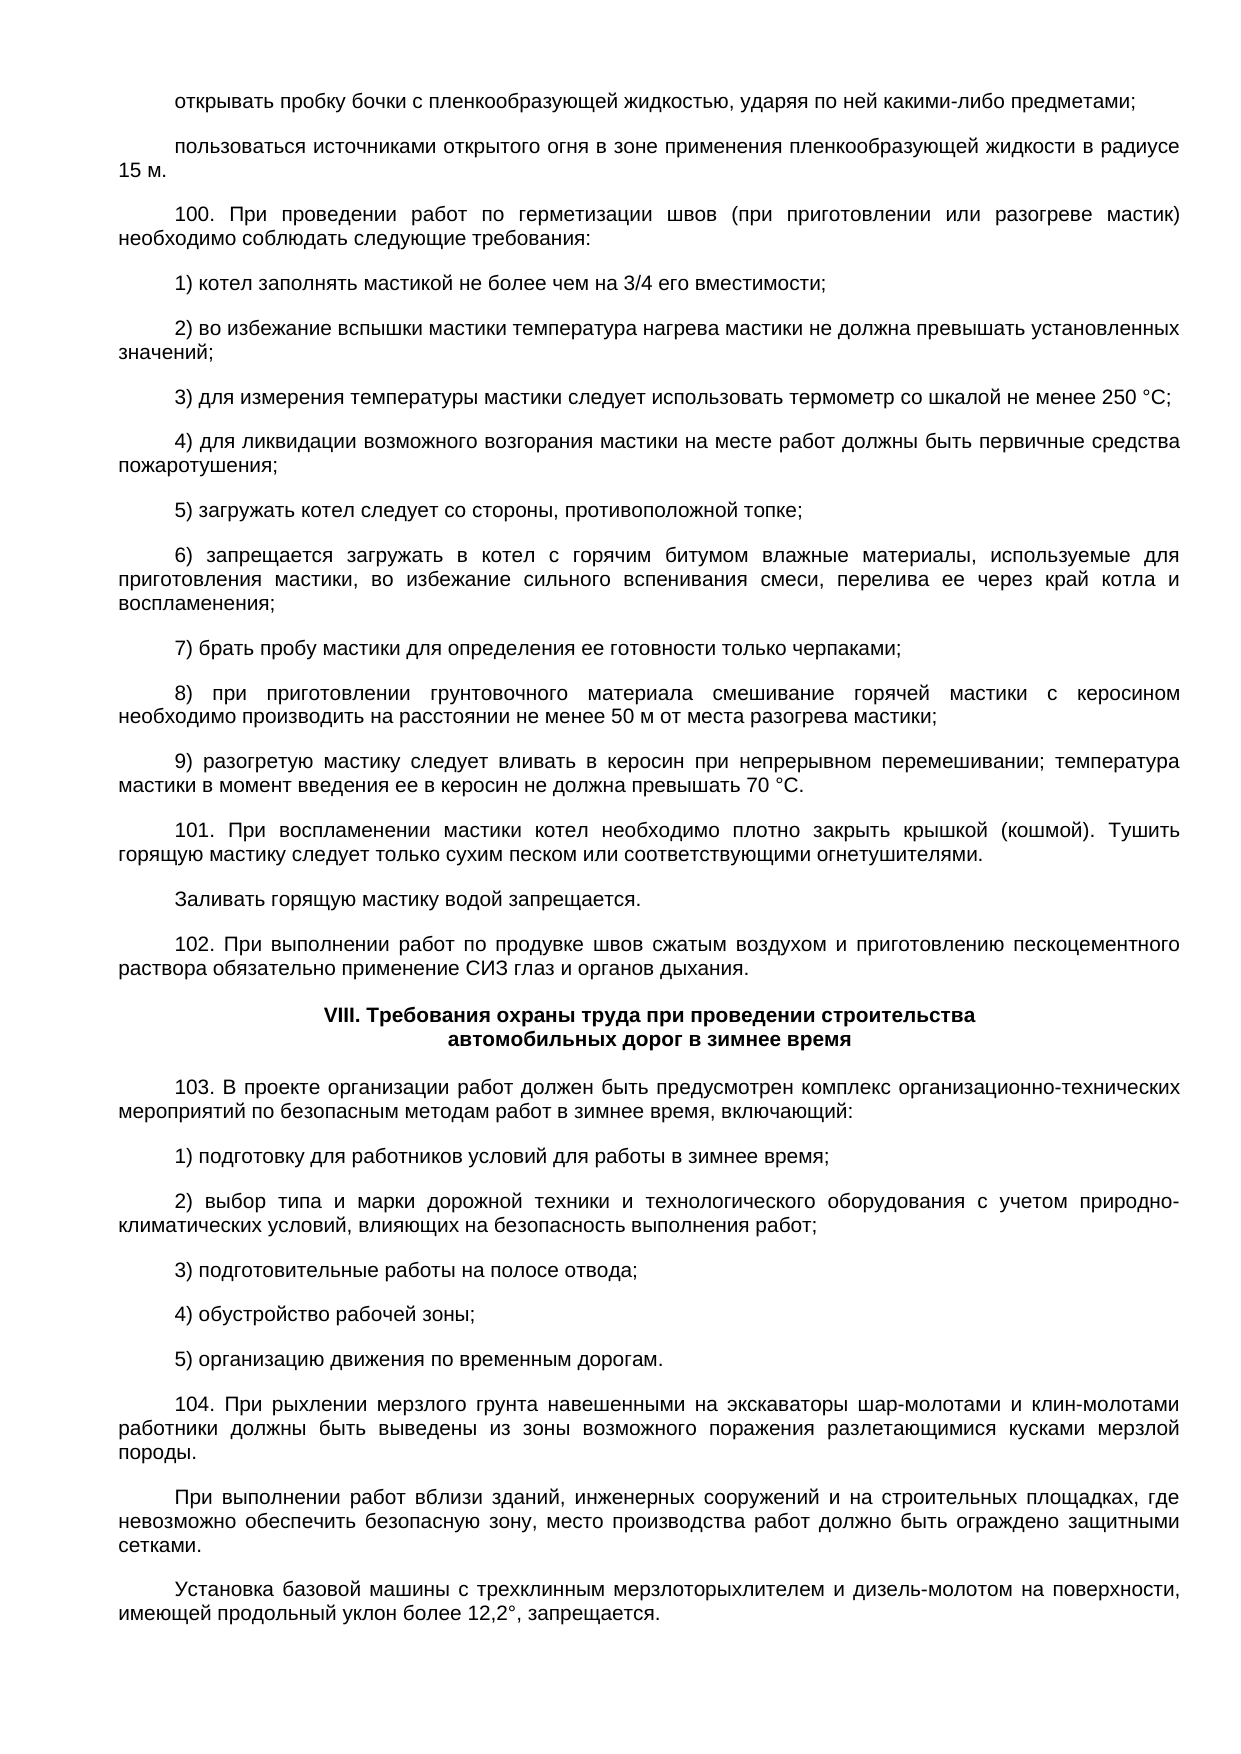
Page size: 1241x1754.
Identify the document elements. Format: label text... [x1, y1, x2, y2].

text 101. При воспламенении мастики котел необходимо плотно закрыть крышкой (кошмой). Тушить горящую мастику следует только сухим песком или соответствующими огнетушителями. [118, 818, 1181, 866]
text 100. При проведении работ по герметизации швов (при приготовлении или разогреве мастик) необходимо соблюдать следующие требования: [118, 202, 1181, 250]
text 7) брать пробу мастики для определения ее готовности только черпаками; [118, 636, 1181, 659]
text 3) для измерения температуры мастики следует использовать термометр со шкалой не менее 250 °C; [118, 384, 1181, 408]
text 1) котел заполнять мастикой не более чем на 3/4 его вместимости; [118, 271, 1181, 295]
text 8) при приготовлении грунтовочного материала смешивание горячей мастики с керосином необходимо производить на расстоянии не менее 50 м от места разогрева мастики; [118, 680, 1181, 728]
text 103. В проекте организации работ должен быть предусмотрен комплекс организационно-технических мероприятий по безопасным методам работ в зимнее время, включающий: [118, 1075, 1181, 1123]
text 4) обустройство рабочей зоны; [118, 1302, 1181, 1326]
text пользоваться источниками открытого огня в зоне применения пленкообразующей жидкости в радиусе 15 м. [118, 133, 1181, 181]
text Установка базовой машины с трехклинным мерзлоторыхлителем и дизель-молотом на поверхности, имеющей продольный уклон более 12,2°, запрещается. [118, 1577, 1181, 1625]
text 102. При выполнении работ по продувке швов сжатым воздухом и приготовлению пескоцементного раствора обязательно применение СИЗ глаз и органов дыхания. [118, 931, 1181, 979]
text Заливать горящую мастику водой запрещается. [118, 887, 1181, 911]
text 6) запрещается загружать в котел с горячим битумом влажные материалы, используемые для приготовления мастики, во избежание сильного вспенивания смеси, перелива ее через край котла и воспламенения; [118, 543, 1181, 615]
text VIII. Требования охраны труда при проведении строительства [118, 1003, 1181, 1027]
text 3) подготовительные работы на полосе отвода; [118, 1257, 1181, 1281]
text 2) выбор типа и марки дорожной техники и технологического оборудования с учетом природно-климатических условий, влияющих на безопасность выполнения работ; [118, 1189, 1181, 1237]
text 9) разогретую мастику следует вливать в керосин при непрерывном перемешивании; температура мастики в момент введения ее в керосин не должна превышать 70 °C. [118, 749, 1181, 797]
text 5) организацию движения по временным дорогам. [118, 1347, 1181, 1371]
text 2) во избежание вспышки мастики температура нагрева мастики не должна превышать установленных значений; [118, 316, 1181, 364]
text открывать пробку бочки с пленкообразующей жидкостью, ударяя по ней какими-либо предметами; [118, 89, 1181, 113]
text При выполнении работ вблизи зданий, инженерных сооружений и на строительных площадках, где невозможно обеспечить безопасную зону, место производства работ должно быть ограждено защитными сетками. [118, 1484, 1181, 1556]
text 5) загружать котел следует со стороны, противоположной топке; [118, 498, 1181, 522]
text 4) для ликвидации возможного возгорания мастики на месте работ должны быть первичные средства пожаротушения; [118, 429, 1181, 477]
text автомобильных дорог в зимнее время [118, 1027, 1181, 1051]
text 104. При рыхлении мерзлого грунта навешенными на экскаваторы шар-молотами и клин-молотами работники должны быть выведены из зоны возможного поражения разлетающимися кусками мерзлой породы. [118, 1392, 1181, 1464]
text 1) подготовку для работников условий для работы в зимнее время; [118, 1144, 1181, 1168]
